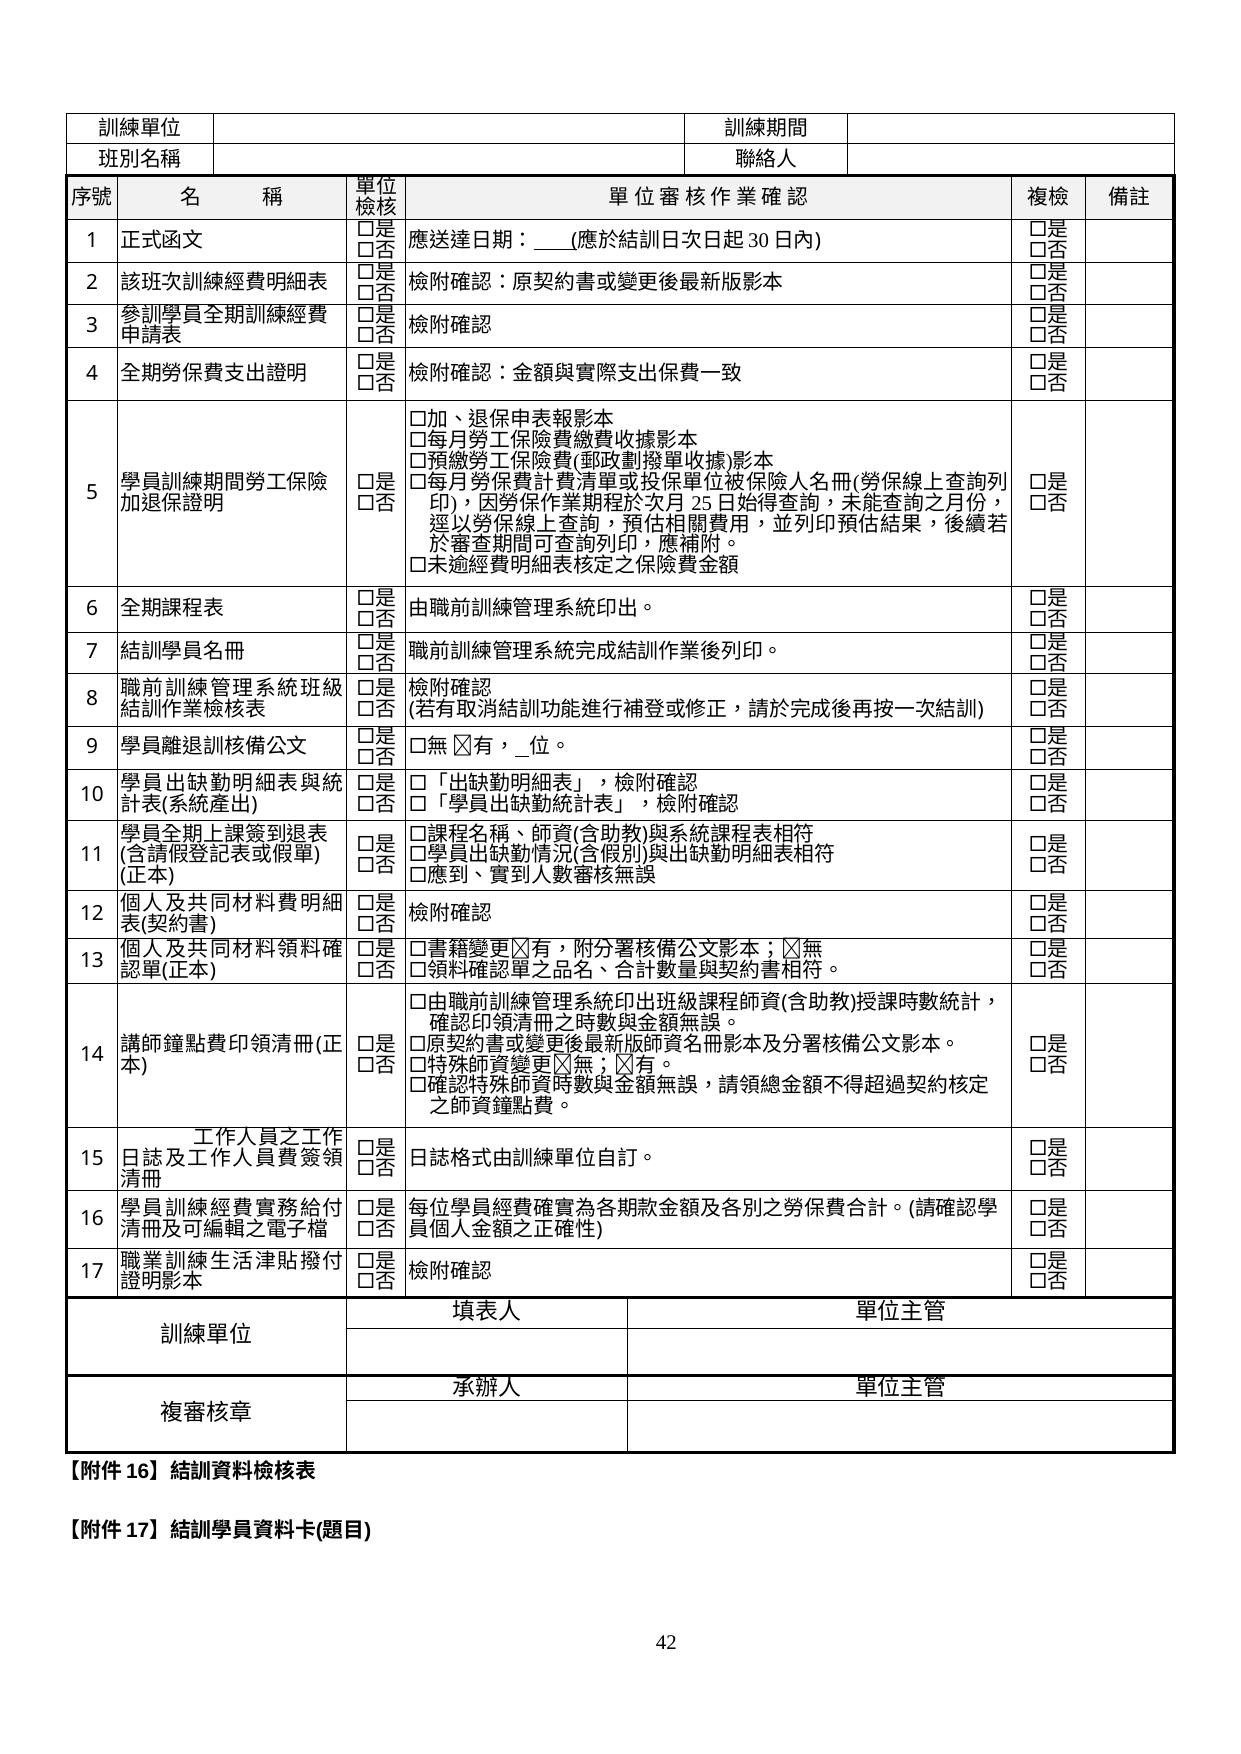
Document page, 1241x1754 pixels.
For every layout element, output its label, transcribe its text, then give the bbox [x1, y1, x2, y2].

table_cell [1086, 674, 1172, 726]
table_cell 檢附確認 [406, 305, 1011, 347]
table_cell 學員出缺勤明細表與統計表(系統產出) [118, 770, 346, 820]
table_cell [1086, 263, 1172, 304]
table_cell 是 否 [1012, 633, 1085, 672]
table_cell [1086, 1128, 1172, 1190]
table_cell 是 否 [347, 1191, 405, 1247]
table_cell 是 否 [1012, 891, 1085, 938]
table_cell 應送達日期： (應於結訓日次日起30日內) [406, 220, 1011, 262]
table_cell [628, 1401, 1172, 1451]
table_cell 是 否 [347, 263, 405, 304]
table_cell 5 [68, 401, 117, 586]
table_cell 是 否 [1012, 401, 1085, 586]
table_cell 7 [68, 633, 117, 672]
table_cell [1086, 727, 1172, 768]
table_cell 結訓學員名冊 [118, 633, 346, 672]
table_cell 正式函文 [118, 220, 346, 262]
table_cell 備註 [1086, 177, 1172, 219]
table_cell [848, 114, 1174, 143]
table_cell 是 否 [347, 587, 405, 632]
table_cell 檢附確認：原契約書或變更後最新版影本 [406, 263, 1011, 304]
table_cell 由職前訓練管理系統印出班級課程師資(含助教)授課時數統計，確認印領清冊之時數與金額無誤。 原契約書或變更後最新版師資名冊影本及分署核備公文影本。 特殊師資變更無；有。 確認特殊師資時數與金額無誤，請領總金額不得超過契約核定之師資鐘點費。 [406, 984, 1011, 1127]
table_cell [1086, 984, 1172, 1127]
table_cell 該班次訓練經費明細表 [118, 263, 346, 304]
table_cell 是 否 [347, 821, 405, 890]
table_cell 是 否 [1012, 1191, 1085, 1247]
table_cell 2 [68, 263, 117, 304]
table_cell 參訓學員全期訓練經費申請表 [118, 305, 346, 347]
table_cell 課程名稱、師資(含助教)與系統課程表相符 學員出缺勤情況(含假別)與出缺勤明細表相符 應到、實到人數審核無誤 [406, 821, 1011, 890]
table_cell 17 [68, 1249, 117, 1296]
table_cell 學員訓練經費實務給付清冊及可編輯之電子檔 [118, 1191, 346, 1247]
table_cell 承辦人 [347, 1377, 627, 1400]
table_cell [1086, 220, 1172, 262]
table_cell 單位主管 [628, 1299, 1172, 1328]
table_cell [1086, 770, 1172, 820]
table_cell 11 [68, 821, 117, 890]
table_cell 是 否 [347, 727, 405, 768]
table_cell 是 否 [347, 220, 405, 262]
table_cell 是 否 [347, 984, 405, 1127]
table_cell 8 [68, 674, 117, 726]
table_cell [214, 144, 684, 174]
table_cell [628, 1329, 1172, 1374]
table_cell 由職前訓練管理系統印出。 [406, 587, 1011, 632]
table_cell 班別名稱 [67, 144, 213, 174]
table_cell [1086, 891, 1172, 938]
table_cell 複檢 [1012, 177, 1085, 219]
table_cell 單 位 審 核 作 業 確 認 [406, 177, 1011, 219]
table_cell 14 [68, 984, 117, 1127]
table_cell 檢附確認 [406, 1249, 1011, 1296]
table_cell 講師鐘點費印領清冊(正本) [118, 984, 346, 1127]
table_cell 是 否 [1012, 220, 1085, 262]
table_cell 是 否 [1012, 984, 1085, 1127]
table_cell 全期課程表 [118, 587, 346, 632]
table_cell 學員訓練期間勞工保險加退保證明 [118, 401, 346, 586]
table_cell 1 [68, 220, 117, 262]
table_cell 10 [68, 770, 117, 820]
table_cell 是 否 [347, 1249, 405, 1296]
table_cell 無 有， 位。 [406, 727, 1011, 768]
table_cell 是 否 [1012, 305, 1085, 347]
table_cell 職業訓練生活津貼撥付證明影本 [118, 1249, 346, 1296]
table_cell 是 否 [347, 633, 405, 672]
table_cell [1086, 939, 1172, 983]
table_cell 全期勞保費支出證明 [118, 348, 346, 400]
table_cell 3 [68, 305, 117, 347]
table_cell 複審核章 [68, 1377, 346, 1451]
table_cell [1086, 1249, 1172, 1296]
table_cell 是 否 [347, 770, 405, 820]
table_cell 6 [68, 587, 117, 632]
table_cell 單位主管 [628, 1377, 1172, 1400]
table_cell 單位 檢核 [347, 177, 405, 219]
table_cell 是 否 [347, 674, 405, 726]
table_cell 訓練單位 [67, 114, 213, 143]
table_cell 學員離退訓核備公文 [118, 727, 346, 768]
table_cell [347, 1329, 627, 1374]
table_cell 是 否 [347, 1128, 405, 1190]
table_cell 學員全期上課簽到退表(含請假登記表或假單)(正本) [118, 821, 346, 890]
subtitle 【附件17】結訓學員資料卡(題目) [59, 1513, 1181, 1543]
table_cell 填表人 [347, 1299, 627, 1328]
table_cell 檢附確認 (若有取消結訓功能進行補登或修正，請於完成後再按一次結訓) [406, 674, 1011, 726]
table_cell 每位學員經費確實為各期款金額及各別之勞保費合計。(請確認學員個人金額之正確性) [406, 1191, 1011, 1247]
table_cell 書籍變更有，附分署核備公文影本；無 領料確認單之品名、合計數量與契約書相符。 [406, 939, 1011, 983]
table_cell 檢附確認：金額與實際支出保費一致 [406, 348, 1011, 400]
table_cell 是 否 [1012, 939, 1085, 983]
table_cell 職前訓練管理系統班級結訓作業檢核表 [118, 674, 346, 726]
table_cell [1086, 1191, 1172, 1247]
table_cell [1086, 633, 1172, 672]
table_cell 加、退保申表報影本 每月勞工保險費繳費收據影本 預繳勞工保險費(郵政劃撥單收據)影本 每月勞保費計費清單或投保單位被保險人名冊(勞保線上查詢列印)，因勞保作業期程於次月25日始得查詢，未能查詢之月份，逕以勞保線上查詢，預估相關費用，並列印預估結果，後續若於審查期間可查詢列印，應補附。 未逾經費明細表核定之保險費金額 [406, 401, 1011, 586]
table_cell 個人及共同材料費明細表(契約書) [118, 891, 346, 938]
table_cell 16 [68, 1191, 117, 1247]
table_cell 是 否 [1012, 348, 1085, 400]
table_cell 12 [68, 891, 117, 938]
table_cell 是 否 [347, 305, 405, 347]
table_cell 名 稱 [118, 177, 346, 219]
table_cell [347, 1401, 627, 1451]
table_cell 是 否 [1012, 1128, 1085, 1190]
table_cell [848, 144, 1174, 174]
table_cell 13 [68, 939, 117, 983]
table_cell [1086, 401, 1172, 586]
table_cell 是 否 [1012, 1249, 1085, 1296]
table_cell 是 否 [1012, 674, 1085, 726]
table_cell 是 否 [1012, 587, 1085, 632]
table_cell 是 否 [1012, 770, 1085, 820]
table_cell 是 否 [1012, 727, 1085, 768]
table_cell 是 否 [1012, 821, 1085, 890]
table_cell 檢附確認 [406, 891, 1011, 938]
table_cell 訓練期間 [685, 114, 847, 143]
table_cell [1086, 348, 1172, 400]
table_cell 職前訓練管理系統完成結訓作業後列印。 [406, 633, 1011, 672]
table_cell 是 否 [1012, 263, 1085, 304]
table_cell 是 否 [347, 401, 405, 586]
table_cell 訓練單位 [68, 1299, 346, 1374]
table_cell 聯絡人 [685, 144, 847, 174]
table_cell 是 否 [347, 891, 405, 938]
table_cell [214, 114, 684, 143]
subtitle 【附件16】結訓資料檢核表 [59, 1454, 1181, 1484]
table_cell 是 否 [347, 348, 405, 400]
table_cell 15 [68, 1128, 117, 1190]
table_cell 日誌格式由訓練單位自訂。 [406, 1128, 1011, 1190]
table_cell [1086, 305, 1172, 347]
table_cell 工作人員之工作日誌及工作人員費簽領清冊 [118, 1128, 346, 1190]
table_cell 個人及共同材料領料確認單(正本) [118, 939, 346, 983]
table_cell [1086, 821, 1172, 890]
table_cell 9 [68, 727, 117, 768]
table_cell [1086, 587, 1172, 632]
table_cell 序號 [68, 177, 117, 219]
table_cell 「出缺勤明細表」，檢附確認 「學員出缺勤統計表」，檢附確認 [406, 770, 1011, 820]
table_cell 是 否 [347, 939, 405, 983]
table_cell 4 [68, 348, 117, 400]
